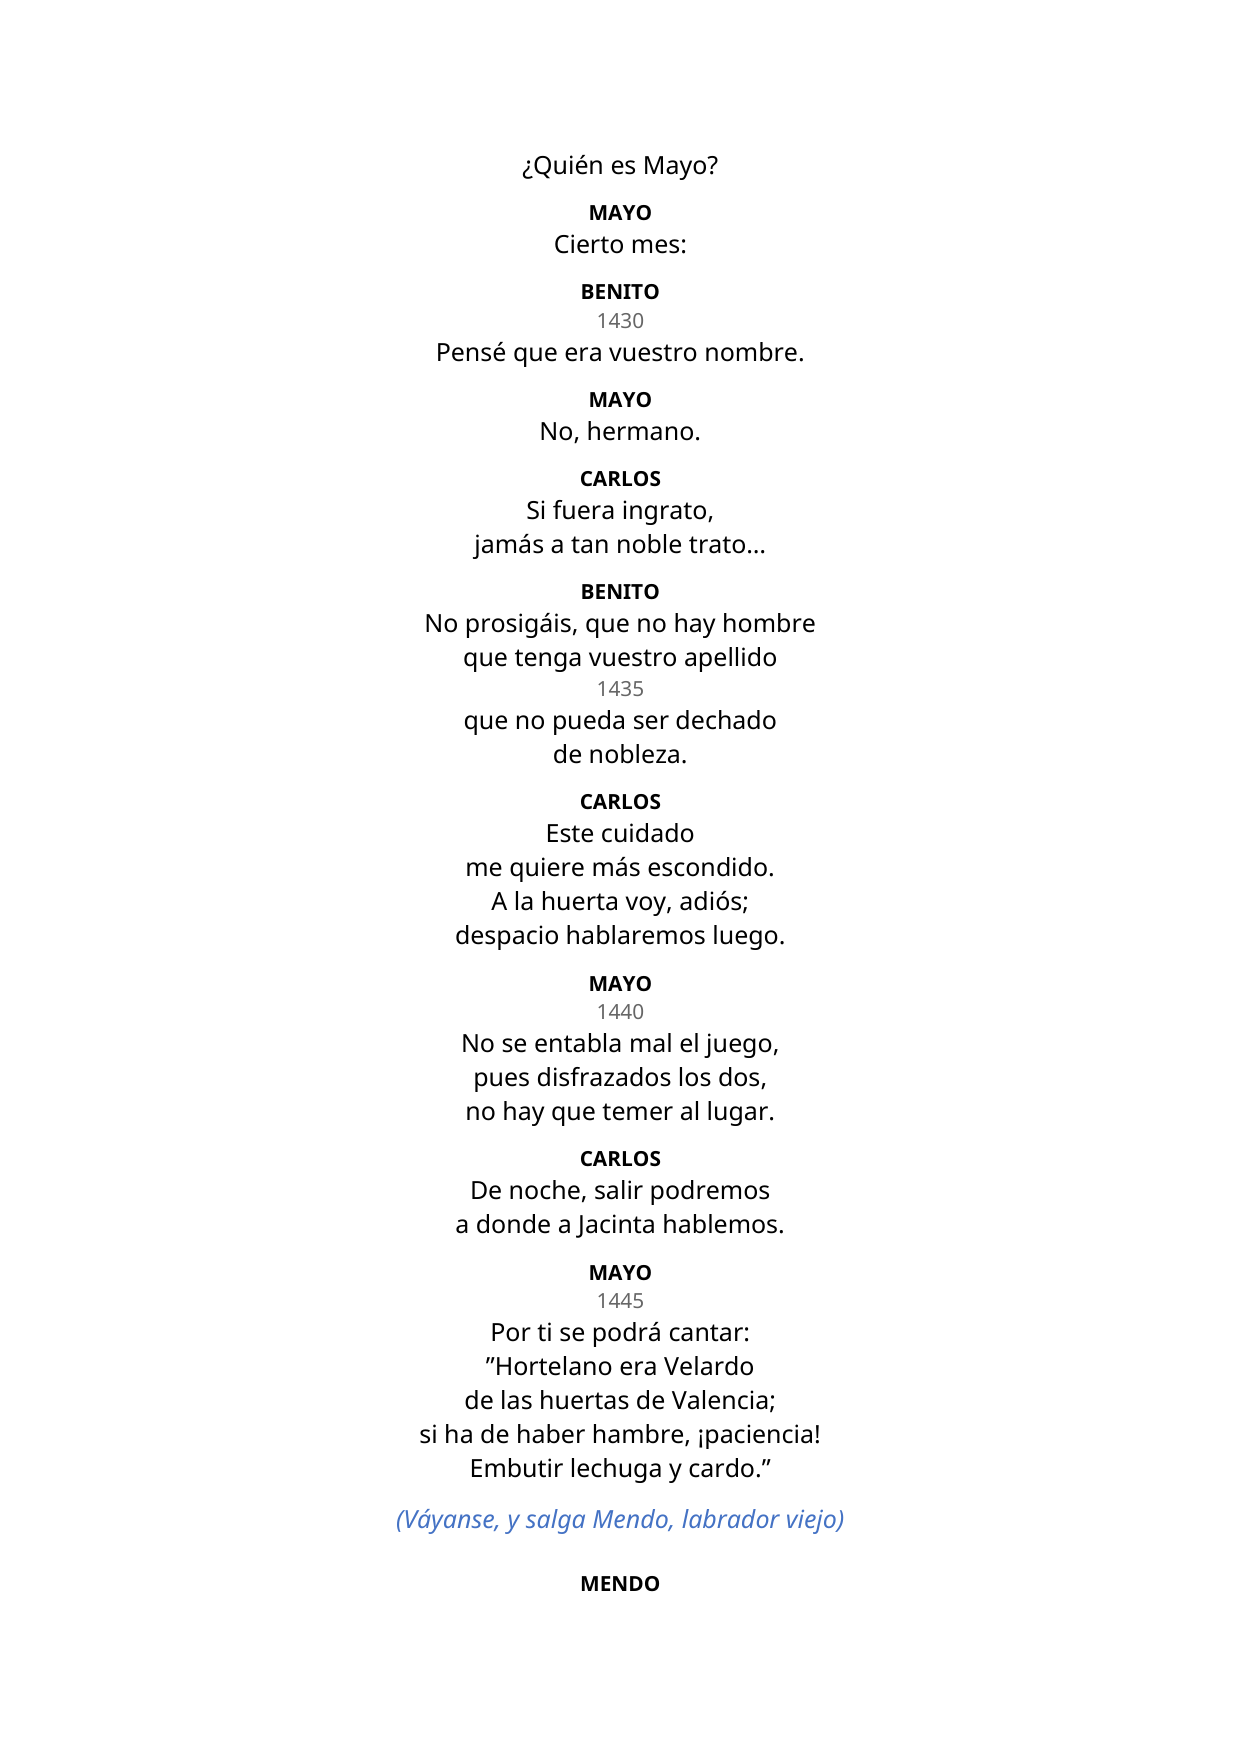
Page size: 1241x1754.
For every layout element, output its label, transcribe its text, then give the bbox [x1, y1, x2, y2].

text Pensé que era vuestro nombre. [177, 334, 1063, 368]
text que tenga vuestro apellido [177, 640, 1063, 674]
text 1445 [177, 1286, 1063, 1314]
text No prosigáis, que no hay hombre [177, 606, 1063, 640]
text CARLOS [177, 1144, 1063, 1173]
text MAYO [177, 198, 1063, 227]
text BENITO [177, 577, 1063, 606]
text Este cuidado [177, 816, 1063, 850]
text Embutir lechuga y cardo.” [177, 1451, 1063, 1485]
text despacio hablaremos luego. [177, 918, 1063, 952]
text A la huerta voy, adiós; [177, 884, 1063, 918]
text 1440 [177, 997, 1063, 1026]
text BENITO [177, 277, 1063, 306]
text Cierto mes: [177, 227, 1063, 261]
text CARLOS [177, 464, 1063, 493]
text No se entabla mal el juego, [177, 1026, 1063, 1059]
text Por ti se podrá cantar: [177, 1314, 1063, 1348]
text pues disfrazados los dos, [177, 1059, 1063, 1094]
text jamás a tan noble trato… [177, 527, 1063, 561]
text MAYO [177, 1258, 1063, 1286]
text si ha de haber hambre, ¡paciencia! [177, 1417, 1063, 1451]
text Si fuera ingrato, [177, 493, 1063, 527]
text ¿Quién es Mayo? [177, 148, 1063, 182]
text No, hermano. [177, 413, 1063, 448]
text a donde a Jacinta hablemos. [177, 1207, 1063, 1241]
text MAYO [177, 385, 1063, 413]
text me quiere más escondido. [177, 850, 1063, 884]
text CARLOS [177, 787, 1063, 816]
text MENDO [177, 1569, 1063, 1598]
text de nobleza. [177, 737, 1063, 771]
text 1430 [177, 306, 1063, 334]
text 1435 [177, 674, 1063, 702]
text MAYO [177, 969, 1063, 997]
text ”Hortelano era Velardo [177, 1348, 1063, 1383]
text no hay que temer al lugar. [177, 1094, 1063, 1128]
text (Váyanse, y salga Mendo, labrador viejo) [177, 1501, 1063, 1536]
text que no pueda ser dechado [177, 702, 1063, 737]
text De noche, salir podremos [177, 1173, 1063, 1207]
text de las huertas de Valencia; [177, 1383, 1063, 1417]
